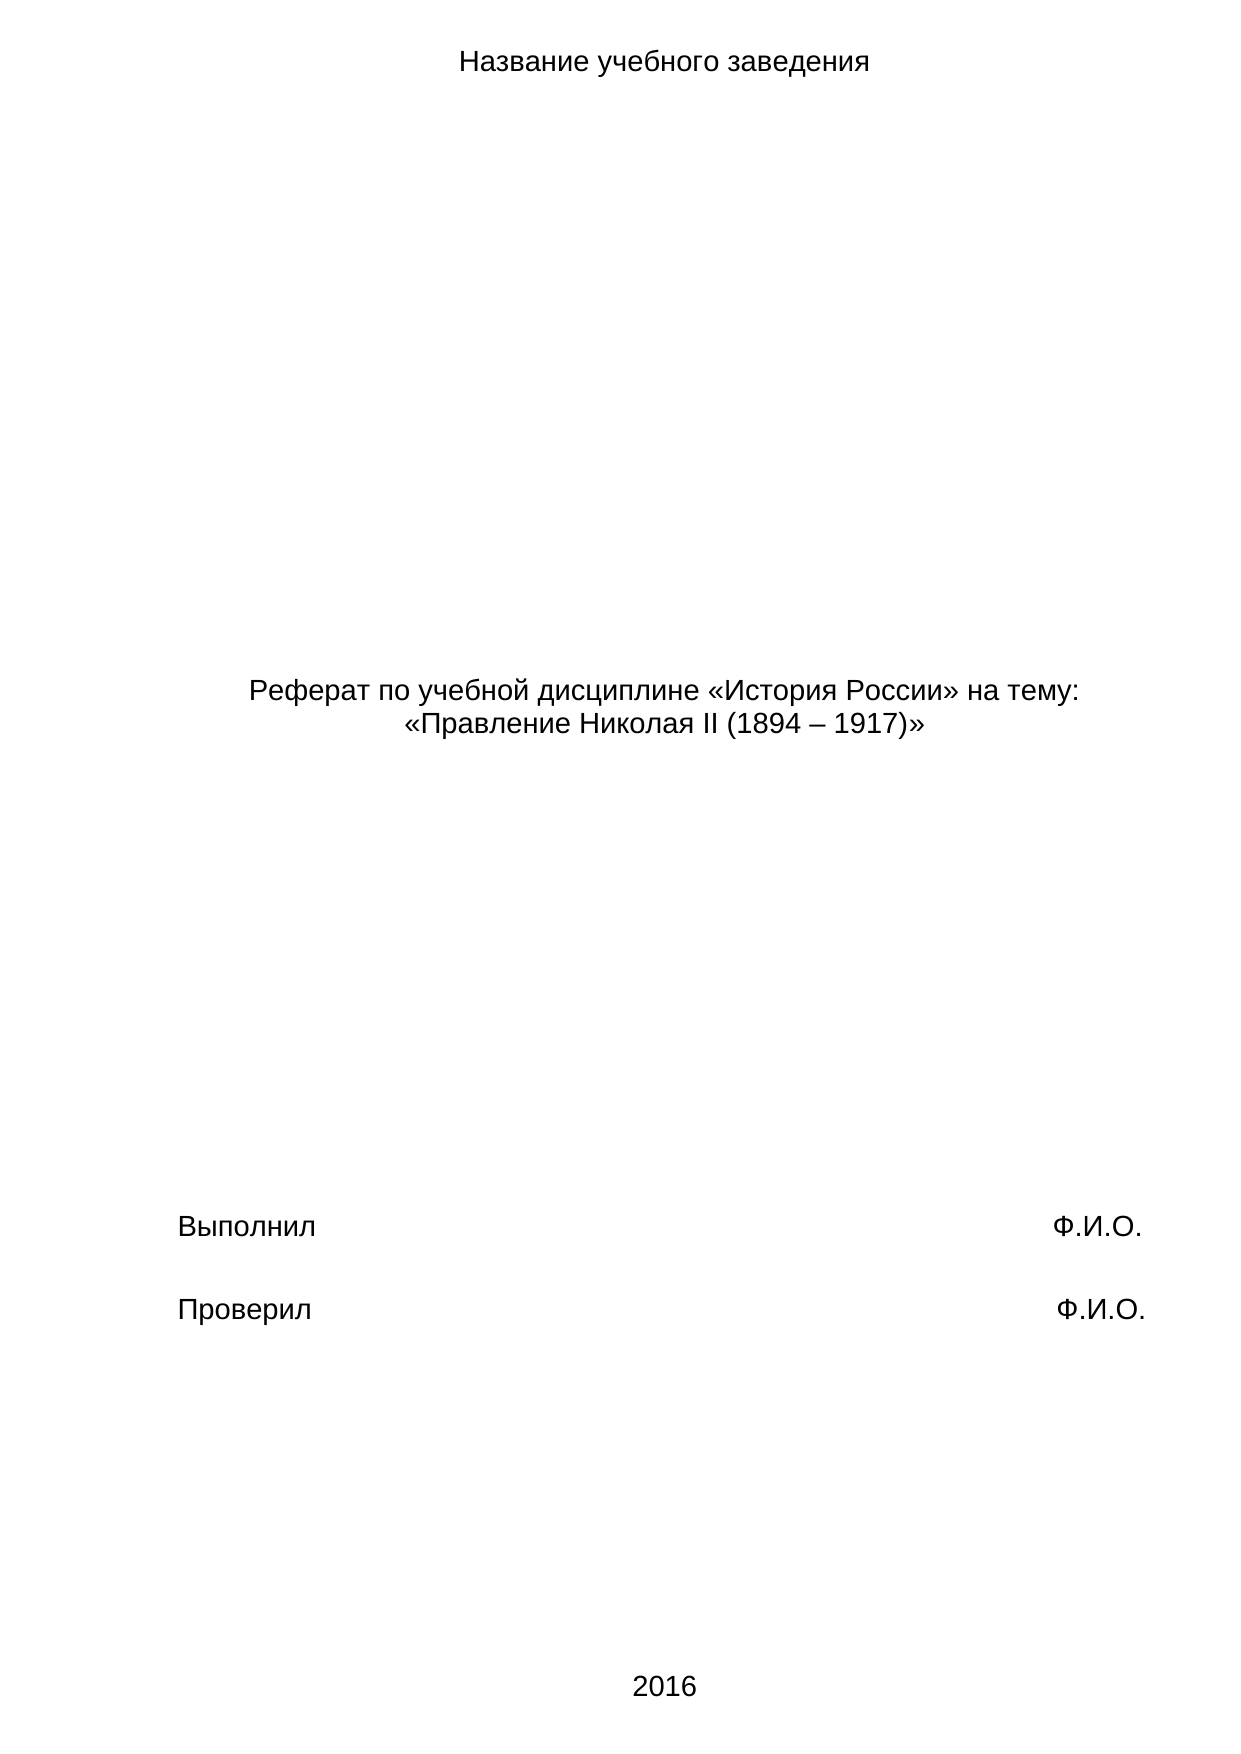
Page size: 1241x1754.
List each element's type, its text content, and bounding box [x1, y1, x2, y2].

text Реферат по учебной дисциплине «История России» на тему: «Правление Николая II (1894 – 1917)» [177, 672, 1152, 739]
text Проверил Ф.И.О. [177, 1292, 1152, 1326]
text 2016 [177, 1669, 1152, 1703]
text Выполнил Ф.И.О. [177, 1208, 1152, 1242]
text Название учебного заведения [177, 44, 1152, 78]
